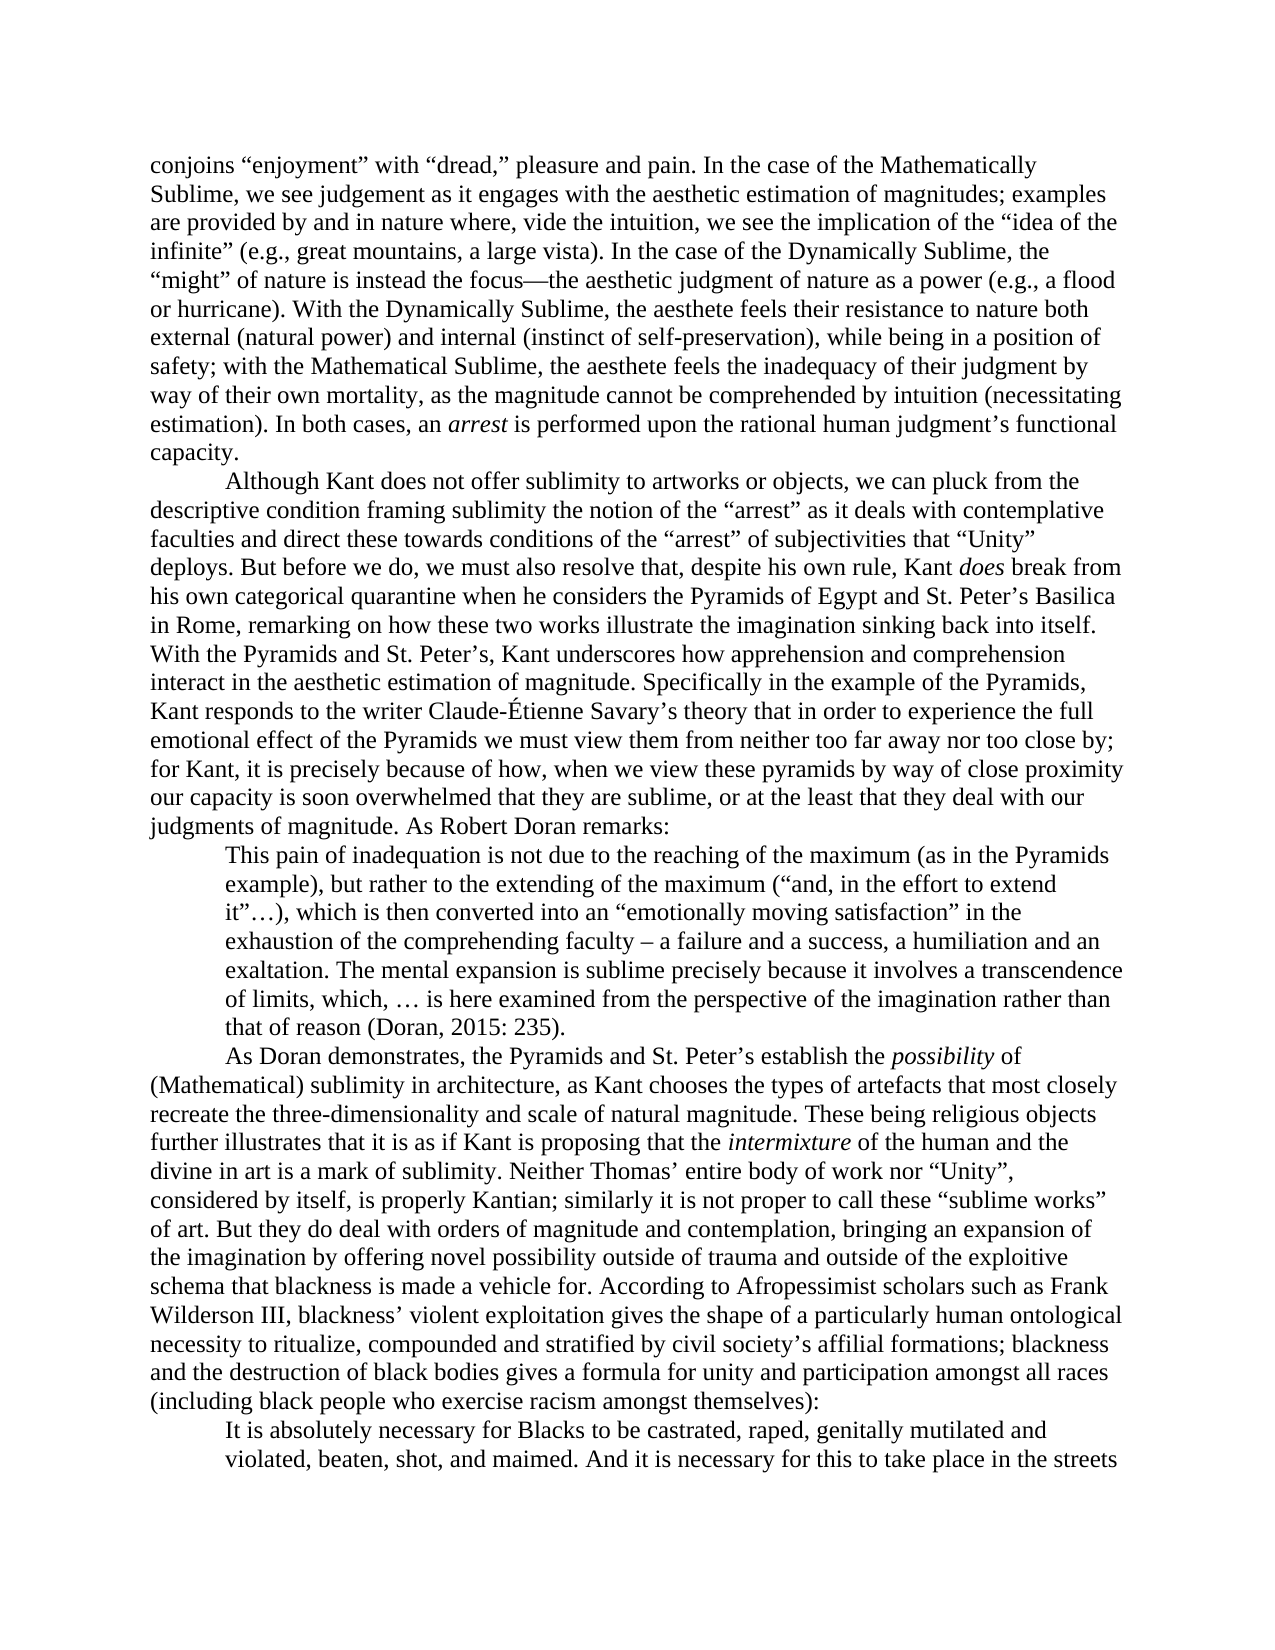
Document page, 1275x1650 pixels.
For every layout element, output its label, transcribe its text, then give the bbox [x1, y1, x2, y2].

text Although Kant does not offer sublimity to artworks or objects, we can pluck from the descriptive condition framing sublimity the notion of the “arrest” as it deals with contemplative faculties and direct these towards conditions of the “arrest” of subjectivities that “Unity” deploys. But before we do, we must also resolve that, despite his own rule, Kant does break from his own categorical quarantine when he considers the Pyramids of Egypt and St. Peter’s Basilica in Rome, remarking on how these two works illustrate the imagination sinking back into itself. With the Pyramids and St. Peter’s, Kant underscores how apprehension and comprehension interact in the aesthetic estimation of magnitude. Specifically in the example of the Pyramids, Kant responds to the writer Claude-Étienne Savary’s theory that in order to experience the full emotional effect of the Pyramids we must view them from neither too far away nor too close by; for Kant, it is precisely because of how, when we view these pyramids by way of close proximity our capacity is soon overwhelmed that they are sublime, or at the least that they deal with our judgments of magnitude. As Robert Doran remarks: [150, 466, 1125, 840]
text This pain of inadequation is not due to the reaching of the maximum (as in the Pyramids example), but rather to the extending of the maximum (“and, in the effort to extend it”…), which is then converted into an “emotionally moving satisfaction” in the exhaustion of the comprehending faculty – a failure and a success, a humiliation and an exaltation. The mental expansion is sublime precisely because it involves a transcendence of limits, which, … is here examined from the perspective of the imagination rather than that of reason (Doran, 2015: 235). [225, 840, 1125, 1041]
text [150, 150, 1125, 466]
text As Doran demonstrates, the Pyramids and St. Peter’s establish the possibility of (Mathematical) sublimity in architecture, as Kant chooses the types of artefacts that most closely recreate the three-dimensionality and scale of natural magnitude. These being religious objects further illustrates that it is as if Kant is proposing that the intermixture of the human and the divine in art is a mark of sublimity. Neither Thomas’ entire body of work nor “Unity”, considered by itself, is properly Kantian; similarly it is not proper to call these “sublime works” of art. But they do deal with orders of magnitude and contemplation, bringing an expansion of the imagination by offering novel possibility outside of trauma and outside of the exploitive schema that blackness is made a vehicle for. According to Afropessimist scholars such as Frank Wilderson III, blackness’ violent exploitation gives the shape of a particularly human ontological necessity to ritualize, compounded and stratified by civil society’s affilial formations; blackness and the destruction of black bodies gives a formula for unity and participation amongst all races (including black people who exercise racism amongst themselves): [150, 1041, 1125, 1415]
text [225, 1415, 1125, 1472]
